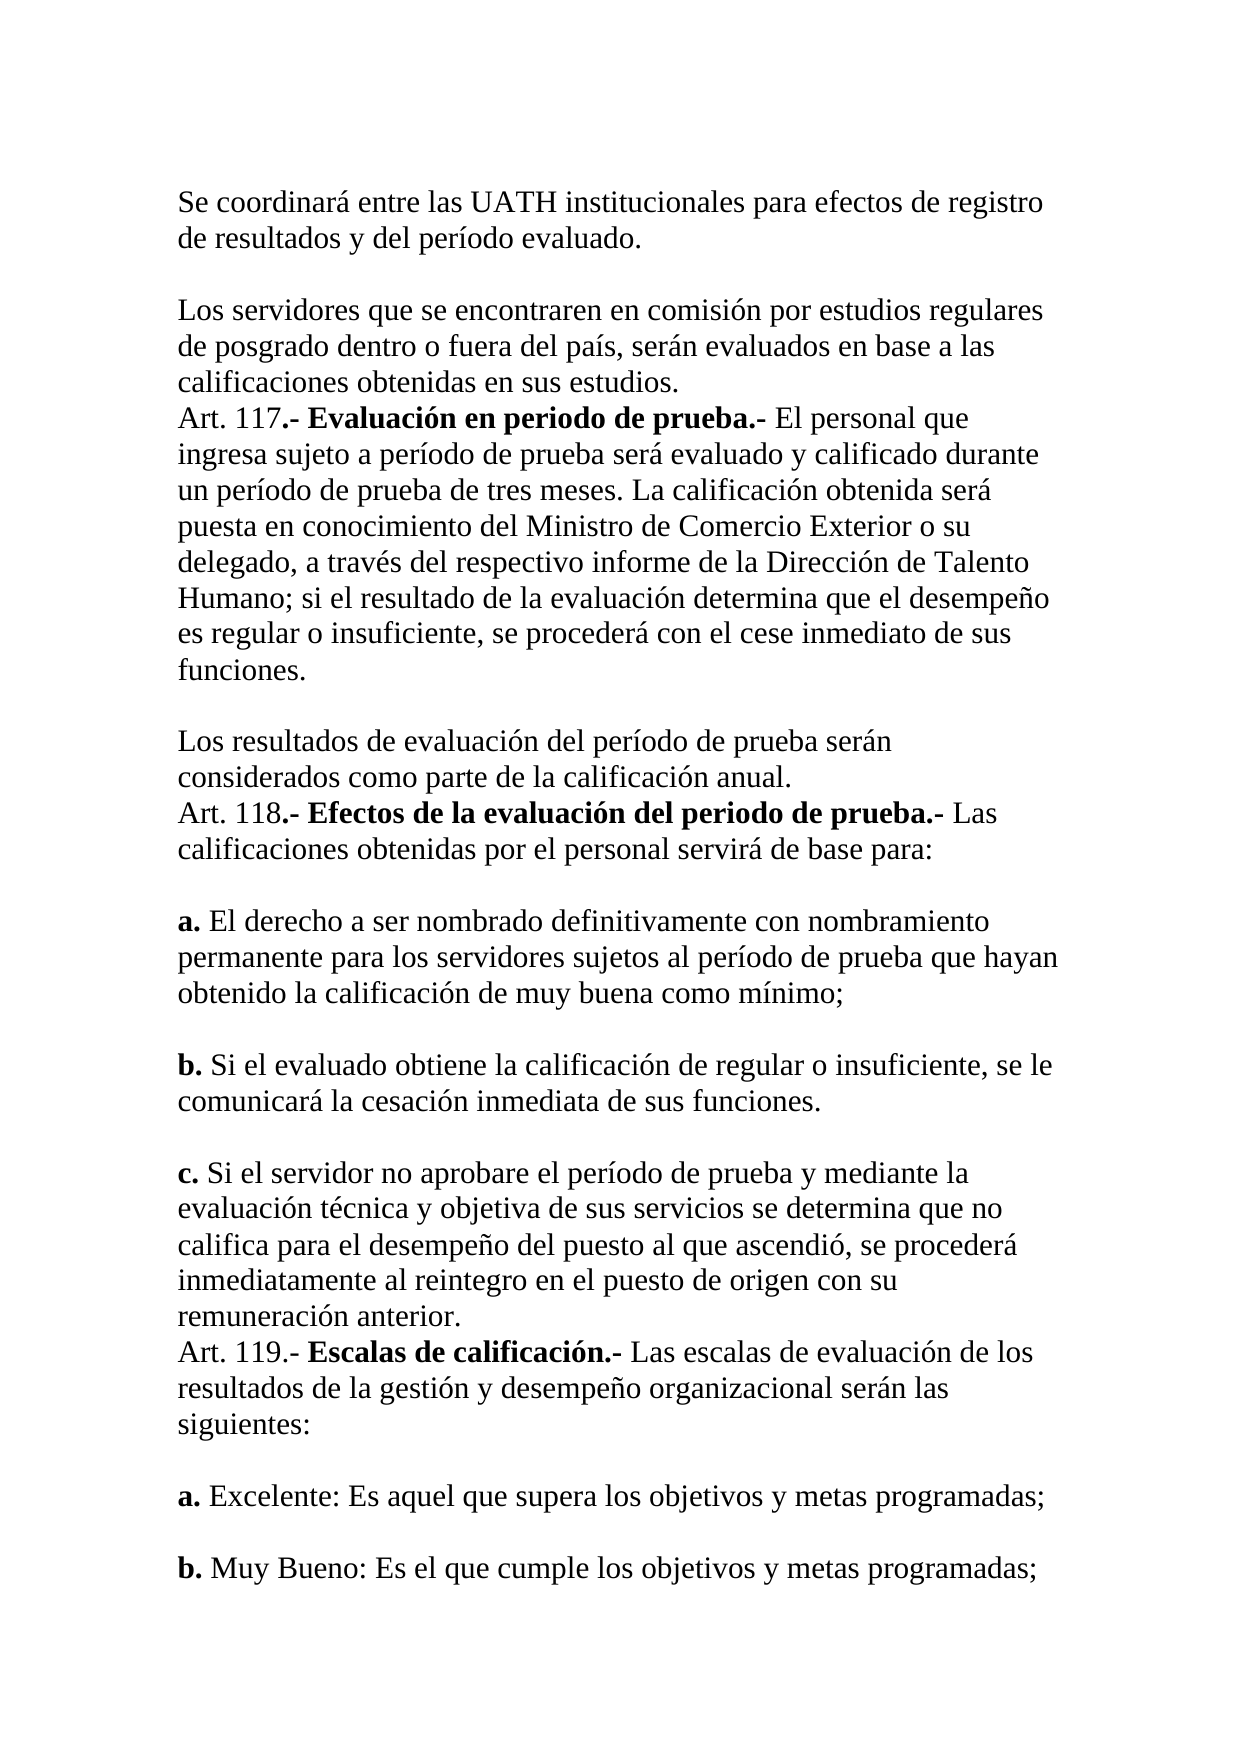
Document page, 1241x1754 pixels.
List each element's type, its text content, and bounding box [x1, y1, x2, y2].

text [177, 148, 1063, 399]
text Art. 117.- Evaluación en periodo de prueba.- El personal que ingresa sujeto a período de prueba será evaluado y calificado durante un período de prueba de tres meses. La calificación obtenida será puesta en conocimiento del Ministro de Comercio Exterior o su delegado, a través del respectivo informe de la Dirección de Talento Humano; si el resultado de la evaluación determina que el desempeño es regular o insuficiente, se procederá con el cese inmediato de sus funciones. Los resultados de evaluación del período de prueba serán considerados como parte de la calificación anual. [177, 399, 1063, 794]
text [177, 1333, 1063, 1585]
text Art. 118.- Efectos de la evaluación del periodo de prueba.- Las calificaciones obtenidas por el personal servirá de base para: a. El derecho a ser nombrado definitivamente con nombramiento permanente para los servidores sujetos al período de prueba que hayan obtenido la calificación de muy buena como mínimo; b. Si el evaluado obtiene la calificación de regular o insuficiente, se le comunicará la cesación inmediata de sus funciones. c. Si el servidor no aprobare el período de prueba y mediante la evaluación técnica y objetiva de sus servicios se determina que no califica para el desempeño del puesto al que ascendió, se procederá inmediatamente al reintegro en el puesto de origen con su remuneración anterior. [177, 794, 1063, 1333]
